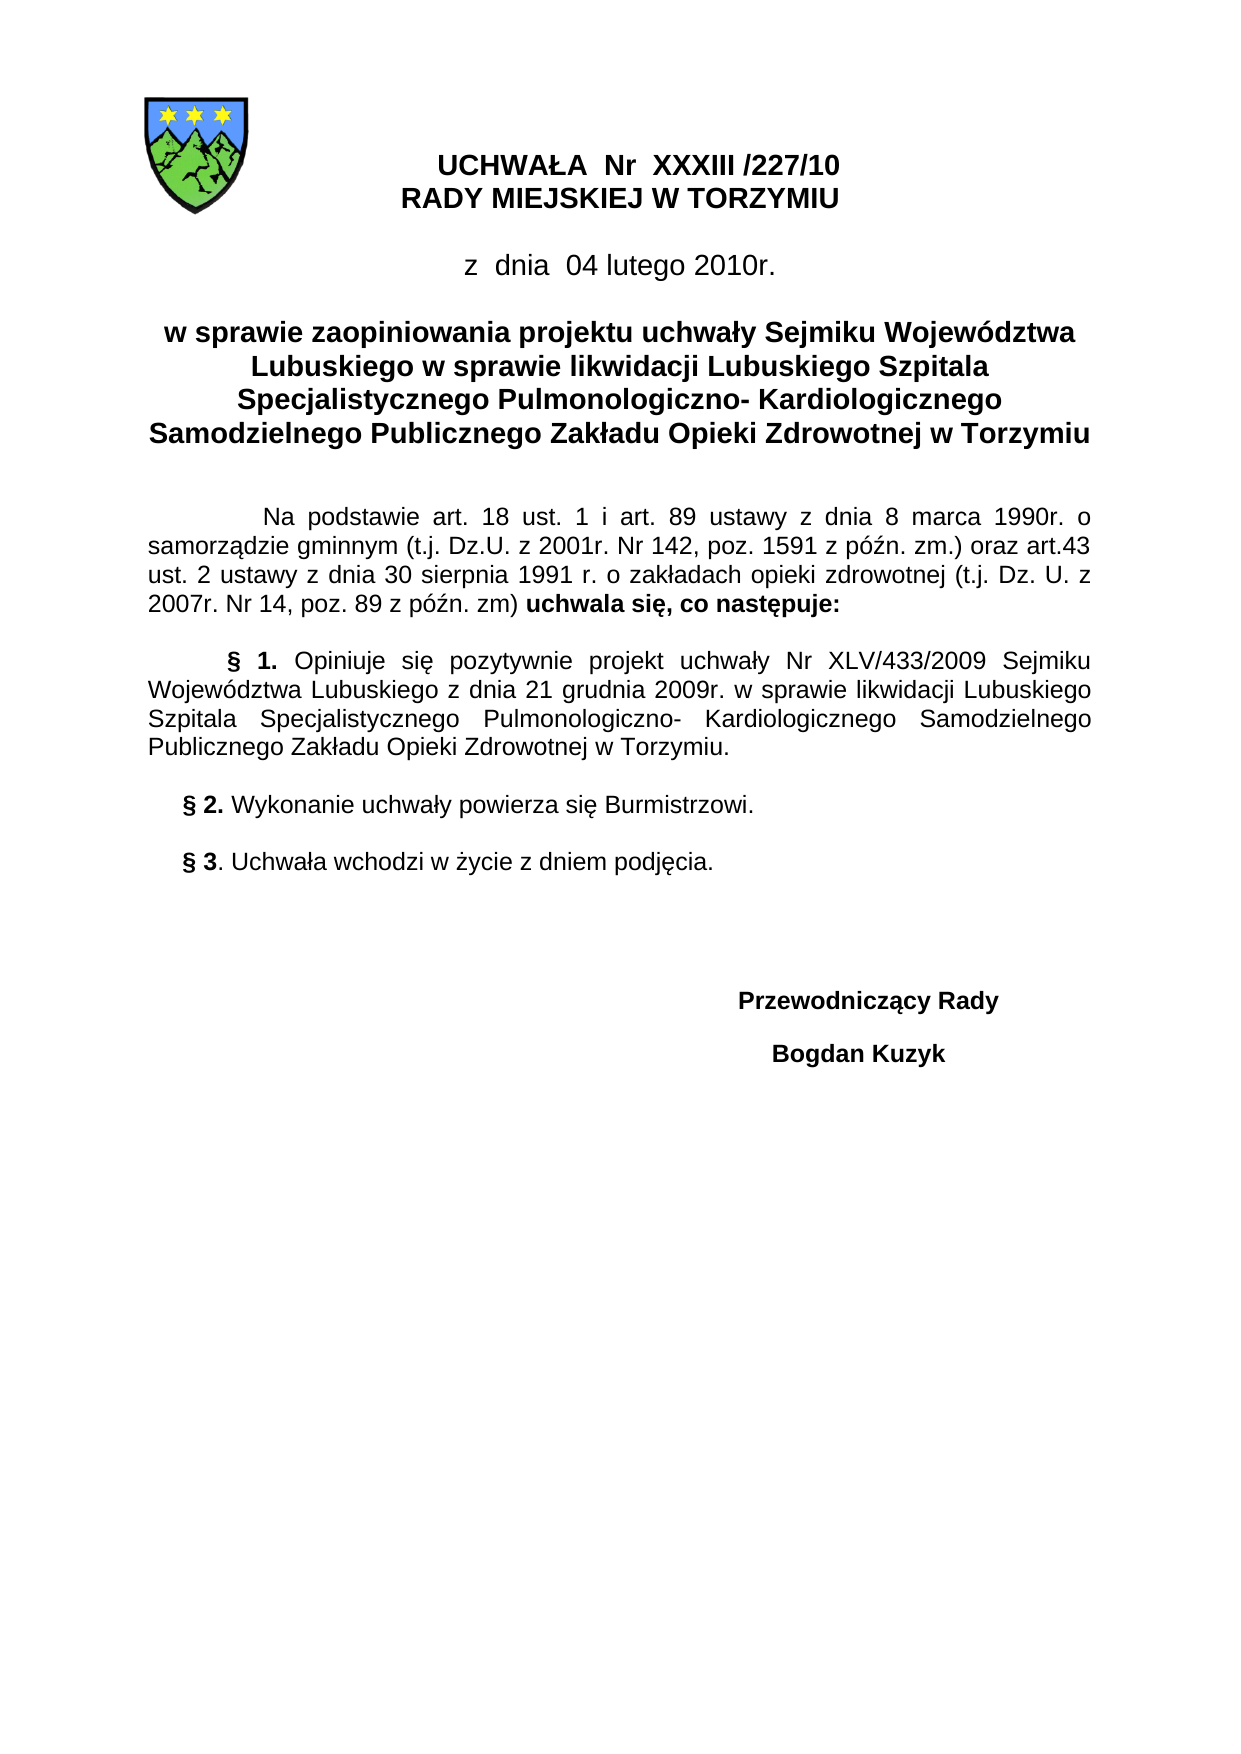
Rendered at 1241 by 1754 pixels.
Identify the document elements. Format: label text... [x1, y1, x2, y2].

text z dnia 04 lutego 2010r. [148, 248, 1093, 282]
text Na podstawie art. 18 ust. 1 i art. 89 ustawy z dnia 8 marca 1990r. o samorządzie gminnym (t.j. Dz.U. z 2001r. Nr 142, poz. 1591 z późn. zm.) oraz art.43 ust. 2 ustawy z dnia 30 sierpnia 1991 r. o zakładach opieki zdrowotnej (t.j. Dz. U. z 2007r. Nr 14, poz. 89 z późn. zm) uchwala się, co następuje: [148, 502, 1093, 617]
subtitle RADY MIEJSKIEJ W TORZYMIU [148, 181, 1093, 215]
text § 2. Wykonanie uchwały powierza się Burmistrzowi. [148, 790, 1093, 818]
text w sprawie zaopiniowania projektu uchwały Sejmiku Województwa Lubuskiego w sprawie likwidacji Lubuskiego Szpitala Specjalistycznego Pulmonologiczno- Kardiologicznego Samodzielnego Publicznego Zakładu Opieki Zdrowotnej w Torzymiu [148, 315, 1093, 449]
text Bogdan Kuzyk [148, 1039, 1093, 1068]
subtitle Przewodniczący Rady [148, 986, 1093, 1015]
subtitle UCHWAŁA Nr XXXIII /227/10 [185, 148, 1093, 181]
text § 1. Opiniuje się pozytywnie projekt uchwały Nr XLV/433/2009 Sejmiku Województwa Lubuskiego z dnia 21 grudnia 2009r. w sprawie likwidacji Lubuskiego Szpitala Specjalistycznego Pulmonologiczno- Kardiologicznego Samodzielnego Publicznego Zakładu Opieki Zdrowotnej w Torzymiu. [148, 646, 1093, 761]
text § 3. Uchwała wchodzi w życie z dniem podjęcia. [148, 847, 1093, 876]
picture [142, 95, 249, 216]
